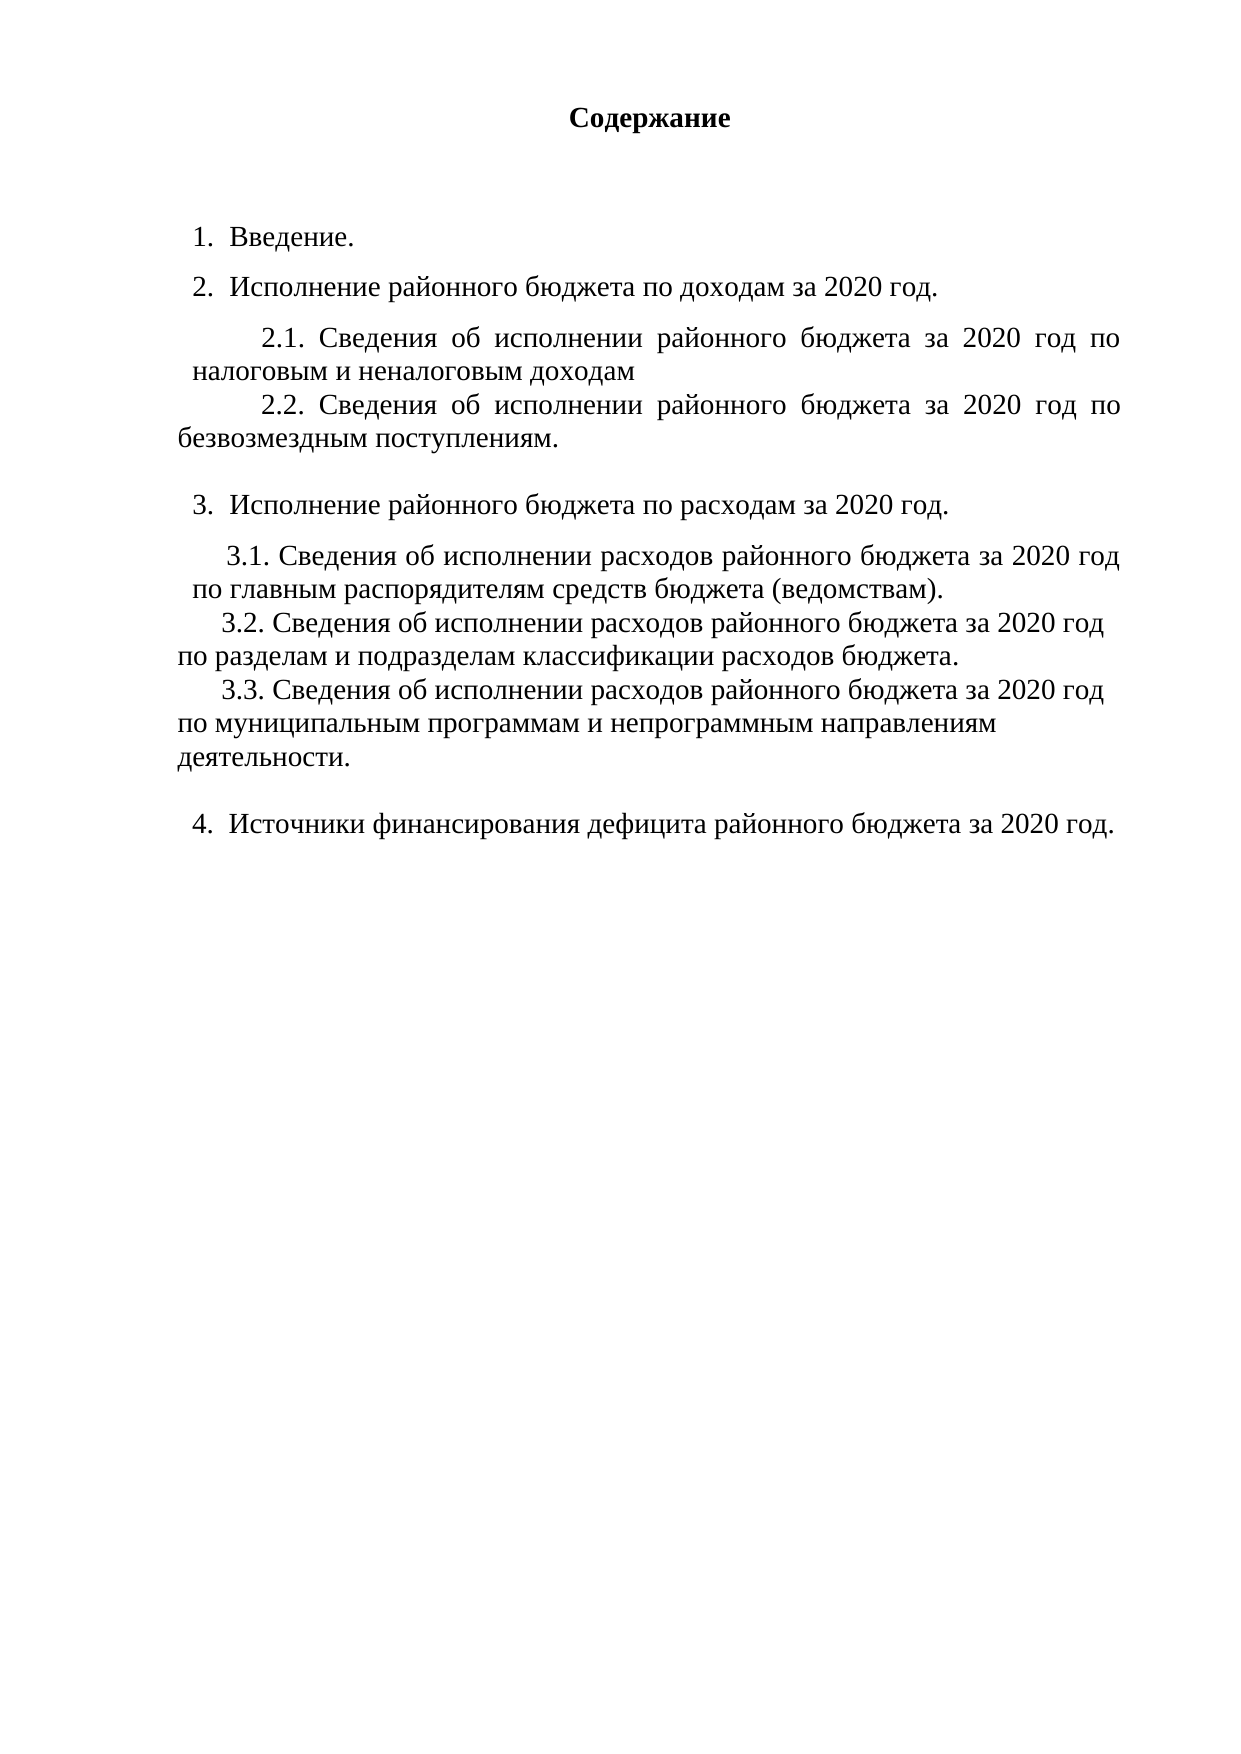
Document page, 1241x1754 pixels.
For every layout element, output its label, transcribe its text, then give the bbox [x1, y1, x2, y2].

list Введение. [192, 219, 1122, 253]
text 3.1. Сведения об исполнении расходов районного бюджета за 2020 год по главным распорядителям средств бюджета (ведомствам). [192, 538, 1122, 605]
text 3.3. Сведения об исполнении расходов районного бюджета за 2020 год по муниципальным программам и непрограммным направлениям деятельности. [177, 672, 1122, 773]
text Содержание [177, 100, 1122, 134]
text 2.1. Сведения об исполнении районного бюджета за 2020 год по налоговым и неналоговым доходам [192, 320, 1122, 387]
text 4. Источники финансирования дефицита районного бюджета за 2020 год. [177, 806, 1122, 840]
list Исполнение районного бюджета по расходам за 2020 год. [192, 487, 1122, 521]
text 2.2. Сведения об исполнении районного бюджета за 2020 год по безвозмездным поступлениям. [177, 387, 1122, 454]
list Исполнение районного бюджета по доходам за 2020 год. [192, 269, 1122, 303]
text 3.2. Сведения об исполнении расходов районного бюджета за 2020 год по разделам и подразделам классификации расходов бюджета. [177, 605, 1122, 672]
